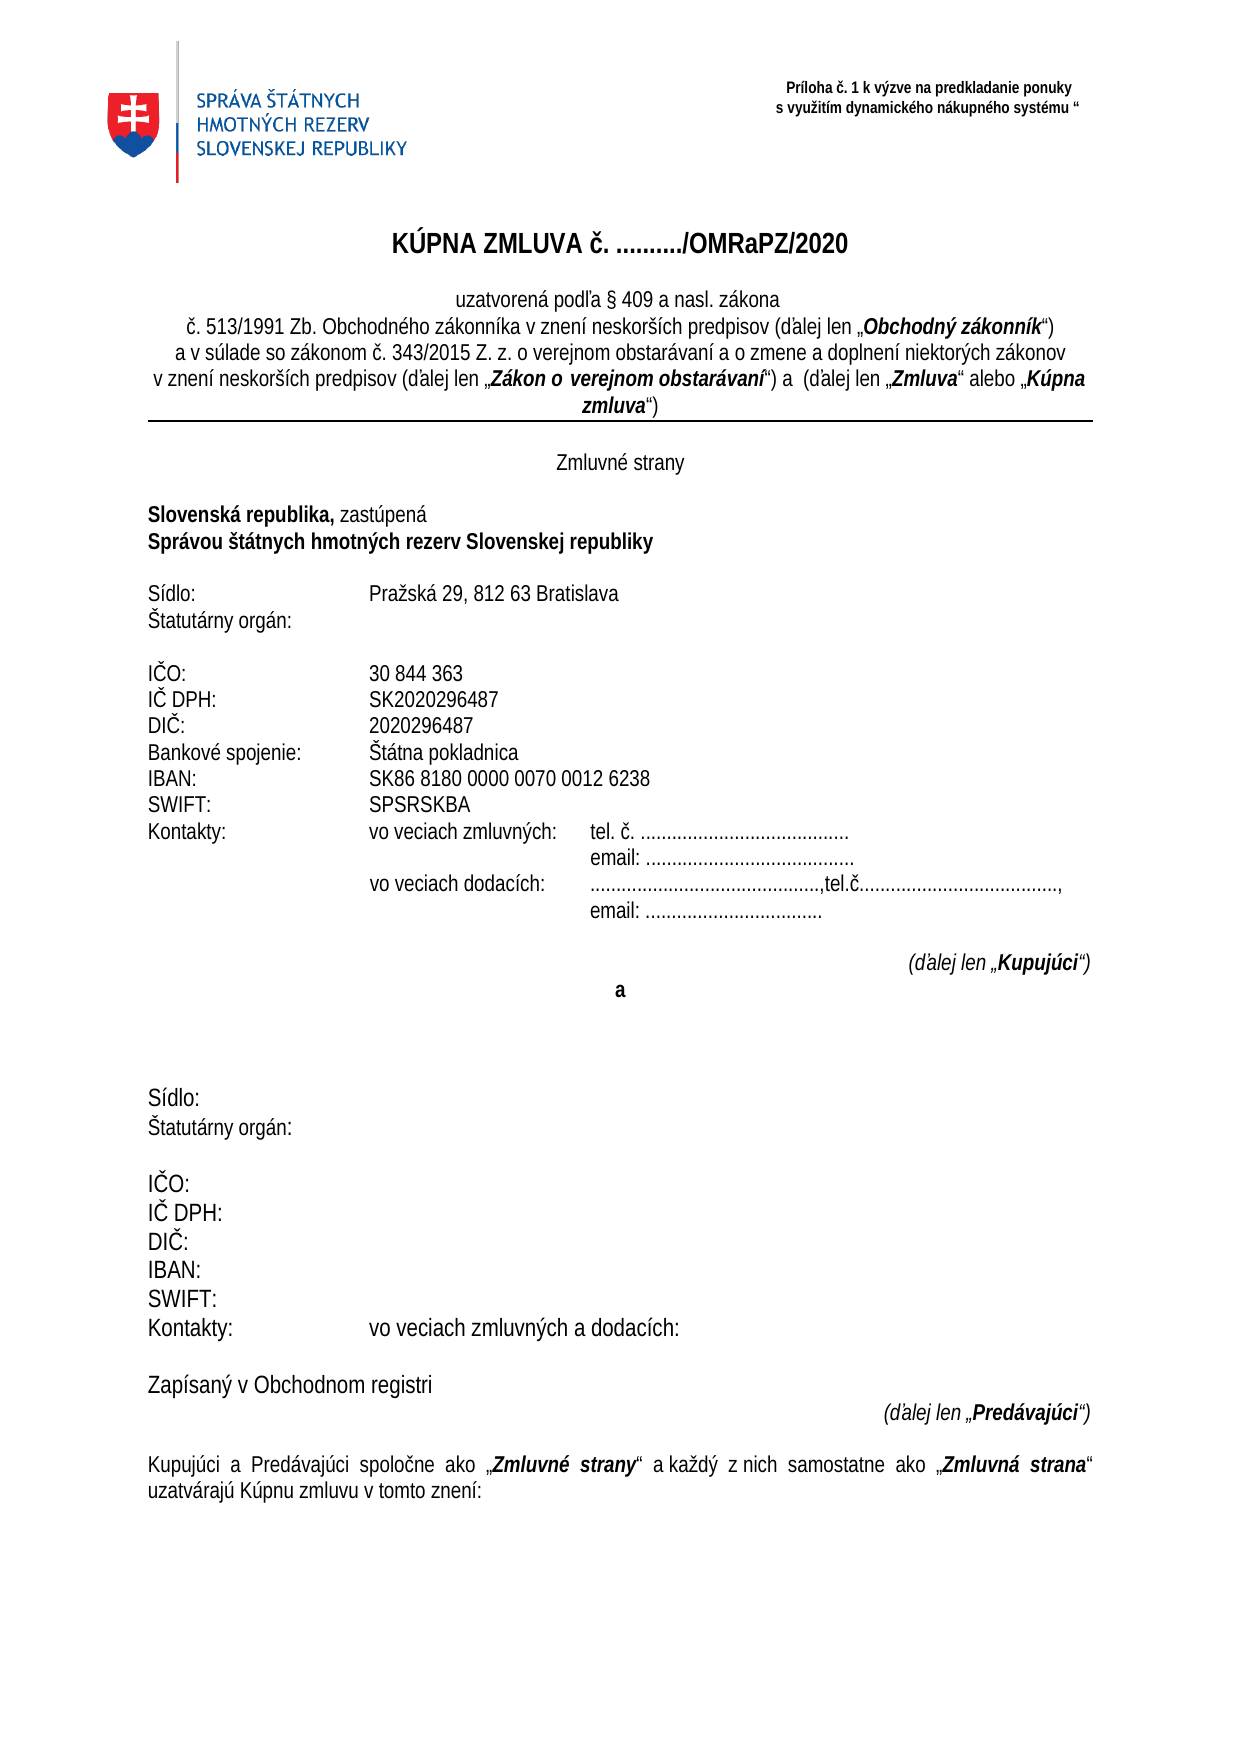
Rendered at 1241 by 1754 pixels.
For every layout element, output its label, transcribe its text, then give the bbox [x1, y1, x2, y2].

text Kontakty: vo veciach zmluvných: tel. č. ........................................ [148, 818, 1093, 844]
text vo veciach dodacích: ............................................,tel.č......................................, email: .................................. [369, 870, 1093, 923]
text Štatutárny orgán: [148, 607, 1093, 633]
text Bankové spojenie: Štátna pokladnica [148, 738, 1093, 765]
picture [56, 41, 461, 207]
text Kontakty: vo veciach zmluvných a dodacích: [148, 1312, 1093, 1341]
text SWIFT: [148, 1284, 1093, 1312]
text a [148, 976, 1093, 1002]
text uzatvorená podľa § 409 a nasl. zákona č. 513/1991 Zb. Obchodného zákonníka v znení neskorších predpisov (ďalej len „Obchodný zákonník“) a v súlade so zákonom č. 343/2015 Z. z. o verejnom obstarávaní a o zmene a doplnení niektorých zákonov v znení neskorších predpisov (ďalej len „Zákon o verejnom obstarávaní“) a (ďalej len „Zmluva“ alebo „Kúpna zmluva“) [148, 286, 1093, 420]
text IČO: 30 844 363 [148, 659, 1093, 686]
text Štatutárny orgán: [148, 1112, 1093, 1141]
text IČO: [148, 1169, 1093, 1198]
text IČ DPH: SK2020296487 [148, 686, 1093, 712]
text Zapísaný v Obchodnom registri [148, 1370, 1093, 1398]
text Správou štátnych hmotných rezerv Slovenskej republiky [148, 528, 1093, 554]
text email: ........................................ [516, 844, 1093, 870]
text DIČ: 2020296487 [148, 712, 1093, 738]
text IČ DPH: [148, 1198, 1093, 1227]
text Zmluvné strany [148, 449, 1093, 475]
text DIČ: [148, 1227, 1093, 1255]
text Slovenská republika, zastúpená [148, 501, 1093, 528]
text (ďalej len „Kupujúci“) [148, 949, 1093, 976]
text SWIFT: SPSRSKBA [148, 791, 1093, 818]
text (ďalej len „Predávajúci“) [148, 1398, 1093, 1425]
text IBAN: [148, 1255, 1093, 1284]
text IBAN: SK86 8180 0000 0070 0012 6238 [148, 765, 1093, 791]
text Sídlo: [148, 1083, 1093, 1112]
text Sídlo: Pražská 29, 812 63 Bratislava [148, 580, 1093, 607]
text Kupujúci a Predávajúci spoločne ako „Zmluvné strany“ a každý z nich samostatne ako „Zmluvná strana“ uzatvárajú Kúpnu zmluvu v tomto znení: [148, 1425, 1093, 1504]
text KÚPNA ZMLUVA č. ........../OMRaPZ/2020 [148, 227, 1093, 260]
